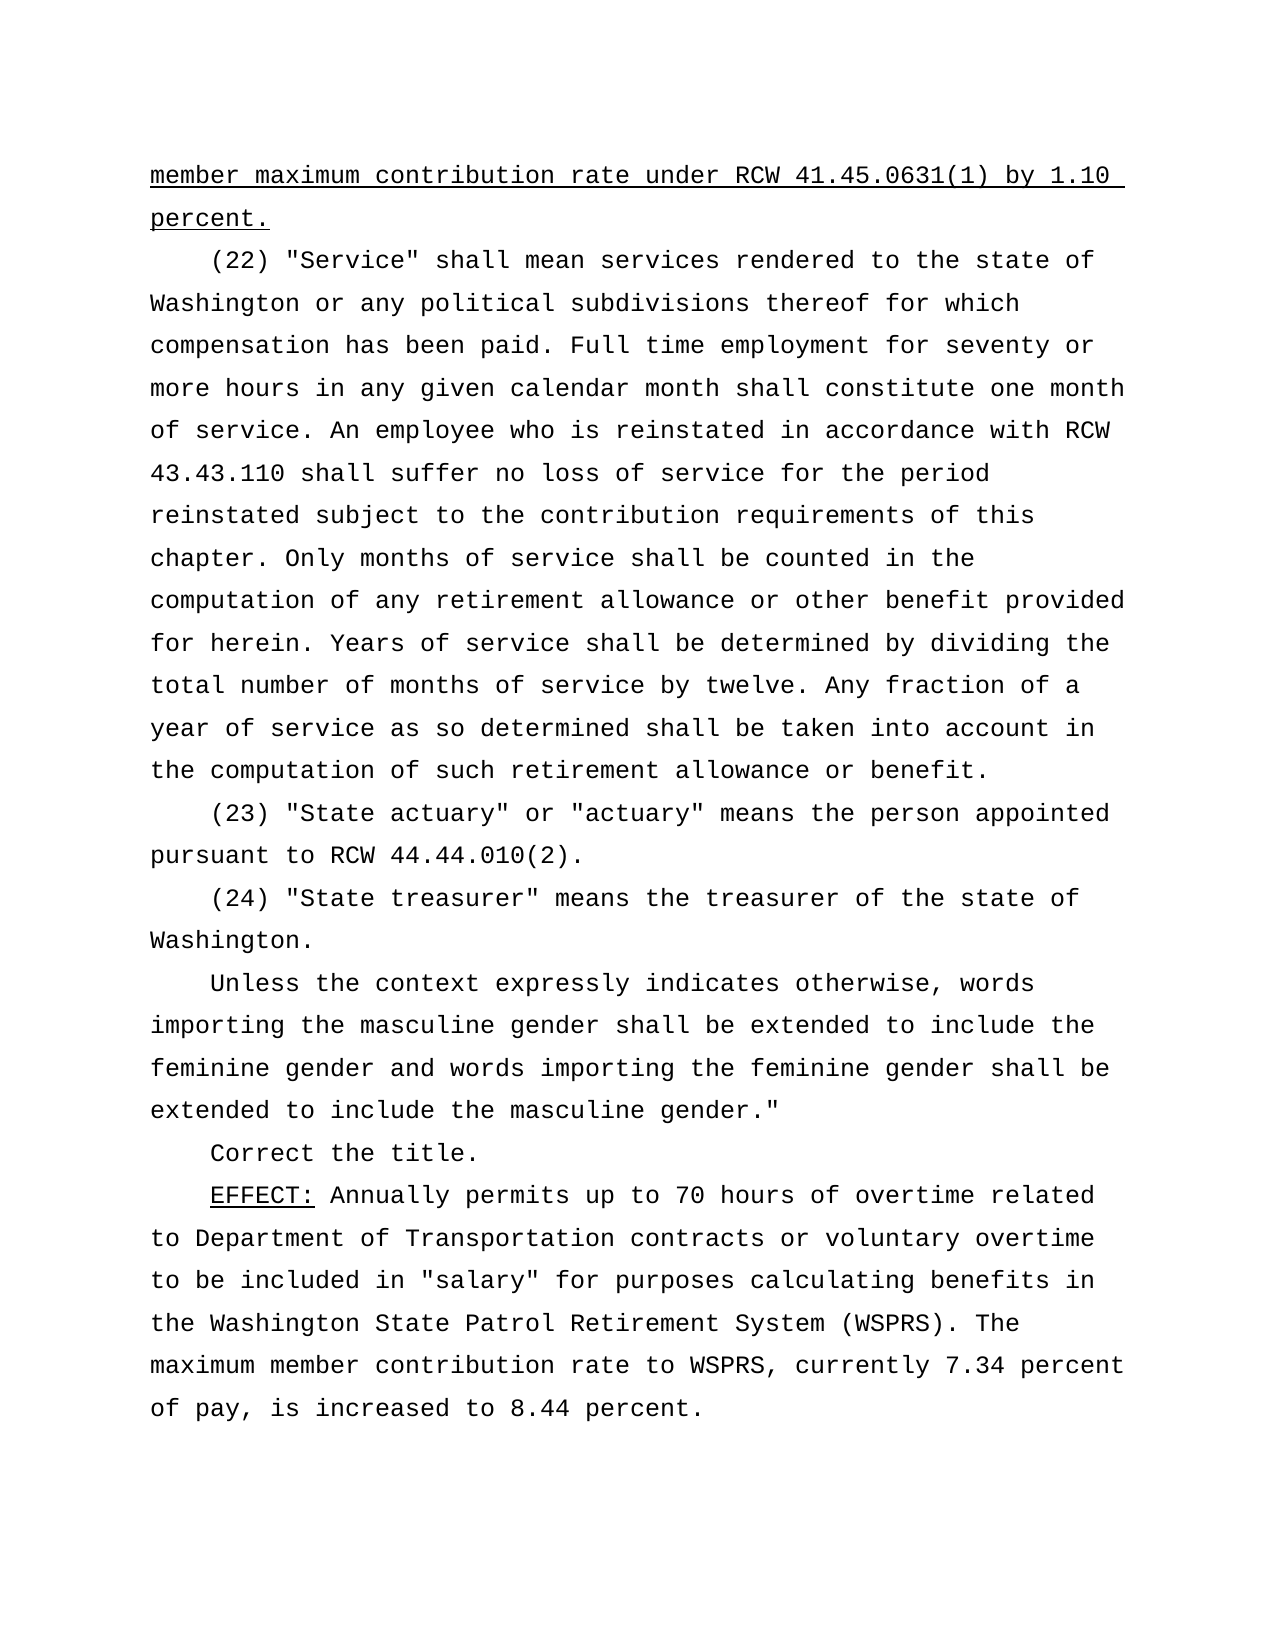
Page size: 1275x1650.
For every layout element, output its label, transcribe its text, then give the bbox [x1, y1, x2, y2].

text Correct the title. [150, 1127, 1125, 1170]
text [150, 150, 1125, 186]
text (22) "Service" shall mean services rendered to the state of Washington or any political subdivisions thereof for which compensation has been paid. Full time employment for seventy or more hours in any given calendar month shall constitute one month of service. An employee who is reinstated in accordance with RCW 43.43.110 shall suffer no loss of service for the period reinstated subject to the contribution requirements of this chapter. Only months of service shall be counted in the computation of any retirement allowance or other benefit provided for herein. Years of service shall be determined by dividing the total number of months of service by twelve. Any fraction of a year of service as so determined shall be taken into account in the computation of such retirement allowance or benefit. [150, 235, 1125, 787]
text (23) "State actuary" or "actuary" means the person appointed pursuant to RCW 44.44.010(2). [150, 787, 1125, 872]
text Unless the context expressly indicates otherwise, words importing the masculine gender shall be extended to include the feminine gender and words importing the feminine gender shall be extended to include the masculine gender." [150, 957, 1125, 1127]
text (24) "State treasurer" means the treasurer of the state of Washington. [150, 872, 1125, 957]
text EFFECT: Annually permits up to 70 hours of overtime related to Department of Transportation contracts or voluntary overtime to be included in "salary" for purposes calculating benefits in the Washington State Patrol Retirement System (WSPRS). The maximum member contribution rate to WSPRS, currently 7.34 percent of pay, is increased to 8.44 percent. [150, 1170, 1125, 1425]
